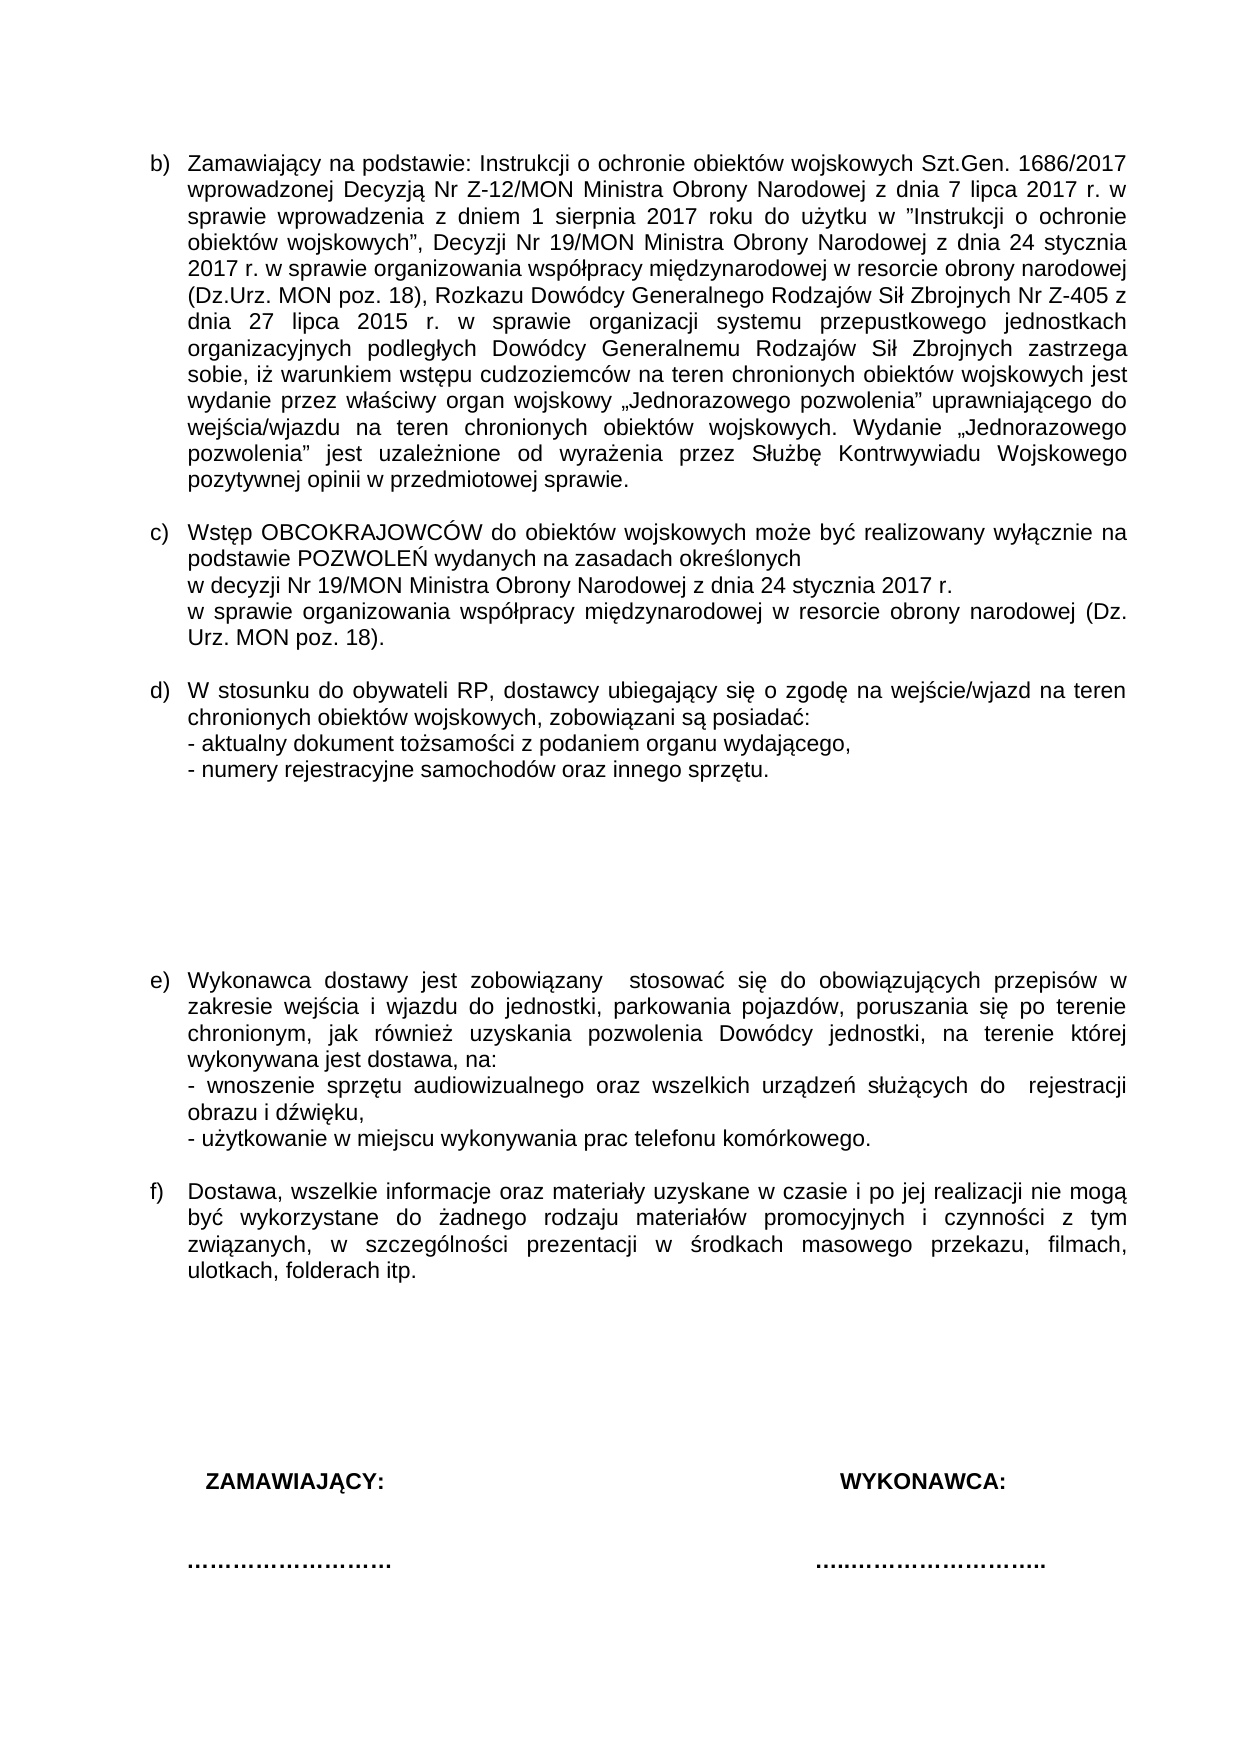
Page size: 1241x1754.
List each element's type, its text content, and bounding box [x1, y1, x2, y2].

list - wnoszenie sprzętu audiowizualnego oraz wszelkich urządzeń służących do rejestracji obrazu i dźwięku, [187, 1072, 1128, 1125]
list - aktualny dokument tożsamości z podaniem organu wydającego, [187, 730, 1128, 756]
list Wykonawca dostawy jest zobowiązany stosować się do obowiązujących przepisów w zakresie wejścia i wjazdu do jednostki, parkowania pojazdów, poruszania się po terenie chronionym, jak również uzyskania pozwolenia Dowódcy jednostki, na terenie której wykonywana jest dostawa, na: [150, 967, 1128, 1072]
list W stosunku do obywateli RP, dostawcy ubiegający się o zgodę na wejście/wjazd na teren chronionych obiektów wojskowych, zobowiązani są posiadać: [150, 677, 1128, 730]
text ……………………… …..…………………….. [112, 1547, 1128, 1573]
list w decyzji Nr 19/MON Ministra Obrony Narodowej z dnia 24 stycznia 2017 r. [187, 572, 1128, 598]
list - użytkowanie w miejscu wykonywania prac telefonu komórkowego. [187, 1125, 1128, 1151]
list Zamawiający na podstawie: Instrukcji o ochronie obiektów wojskowych Szt.Gen. 1686/2017 wprowadzonej Decyzją Nr Z-12/MON Ministra Obrony Narodowej z dnia 7 lipca 2017 r. w sprawie wprowadzenia z dniem 1 sierpnia 2017 roku do użytku w ”Instrukcji o ochronie obiektów wojskowych”, Decyzji Nr 19/MON Ministra Obrony Narodowej z dnia 24 stycznia 2017 r. w sprawie organizowania współpracy międzynarodowej w resorcie obrony narodowej (Dz.Urz. MON poz. 18), Rozkazu Dowódcy Generalnego Rodzajów Sił Zbrojnych Nr Z-405 z dnia 27 lipca 2015 r. w sprawie organizacji systemu przepustkowego jednostkach organizacyjnych podległych Dowódcy Generalnemu Rodzajów Sił Zbrojnych zastrzega sobie, iż warunkiem wstępu cudzoziemców na teren chronionych obiektów wojskowych jest wydanie przez właściwy organ wojskowy „Jednorazowego pozwolenia” uprawniającego do wejścia/wjazdu na teren chronionych obiektów wojskowych. Wydanie „Jednorazowego pozwolenia” jest uzależnione od wyrażenia przez Służbę Kontrwywiadu Wojskowego pozytywnej opinii w przedmiotowej sprawie. [150, 150, 1128, 493]
text ZAMAWIAJĄCY: WYKONAWCA: [112, 1468, 1128, 1494]
list - numery rejestracyjne samochodów oraz innego sprzętu. [187, 756, 1128, 782]
list Wstęp OBCOKRAJOWCÓW do obiektów wojskowych może być realizowany wyłącznie na podstawie POZWOLEŃ wydanych na zasadach określonych [150, 519, 1128, 572]
list Dostawa, wszelkie informacje oraz materiały uzyskane w czasie i po jej realizacji nie mogą być wykorzystane do żadnego rodzaju materiałów promocyjnych i czynności z tym związanych, w szczególności prezentacji w środkach masowego przekazu, filmach, ulotkach, folderach itp. [150, 1178, 1128, 1283]
list w sprawie organizowania współpracy międzynarodowej w resorcie obrony narodowej (Dz. Urz. MON poz. 18). [187, 598, 1128, 651]
